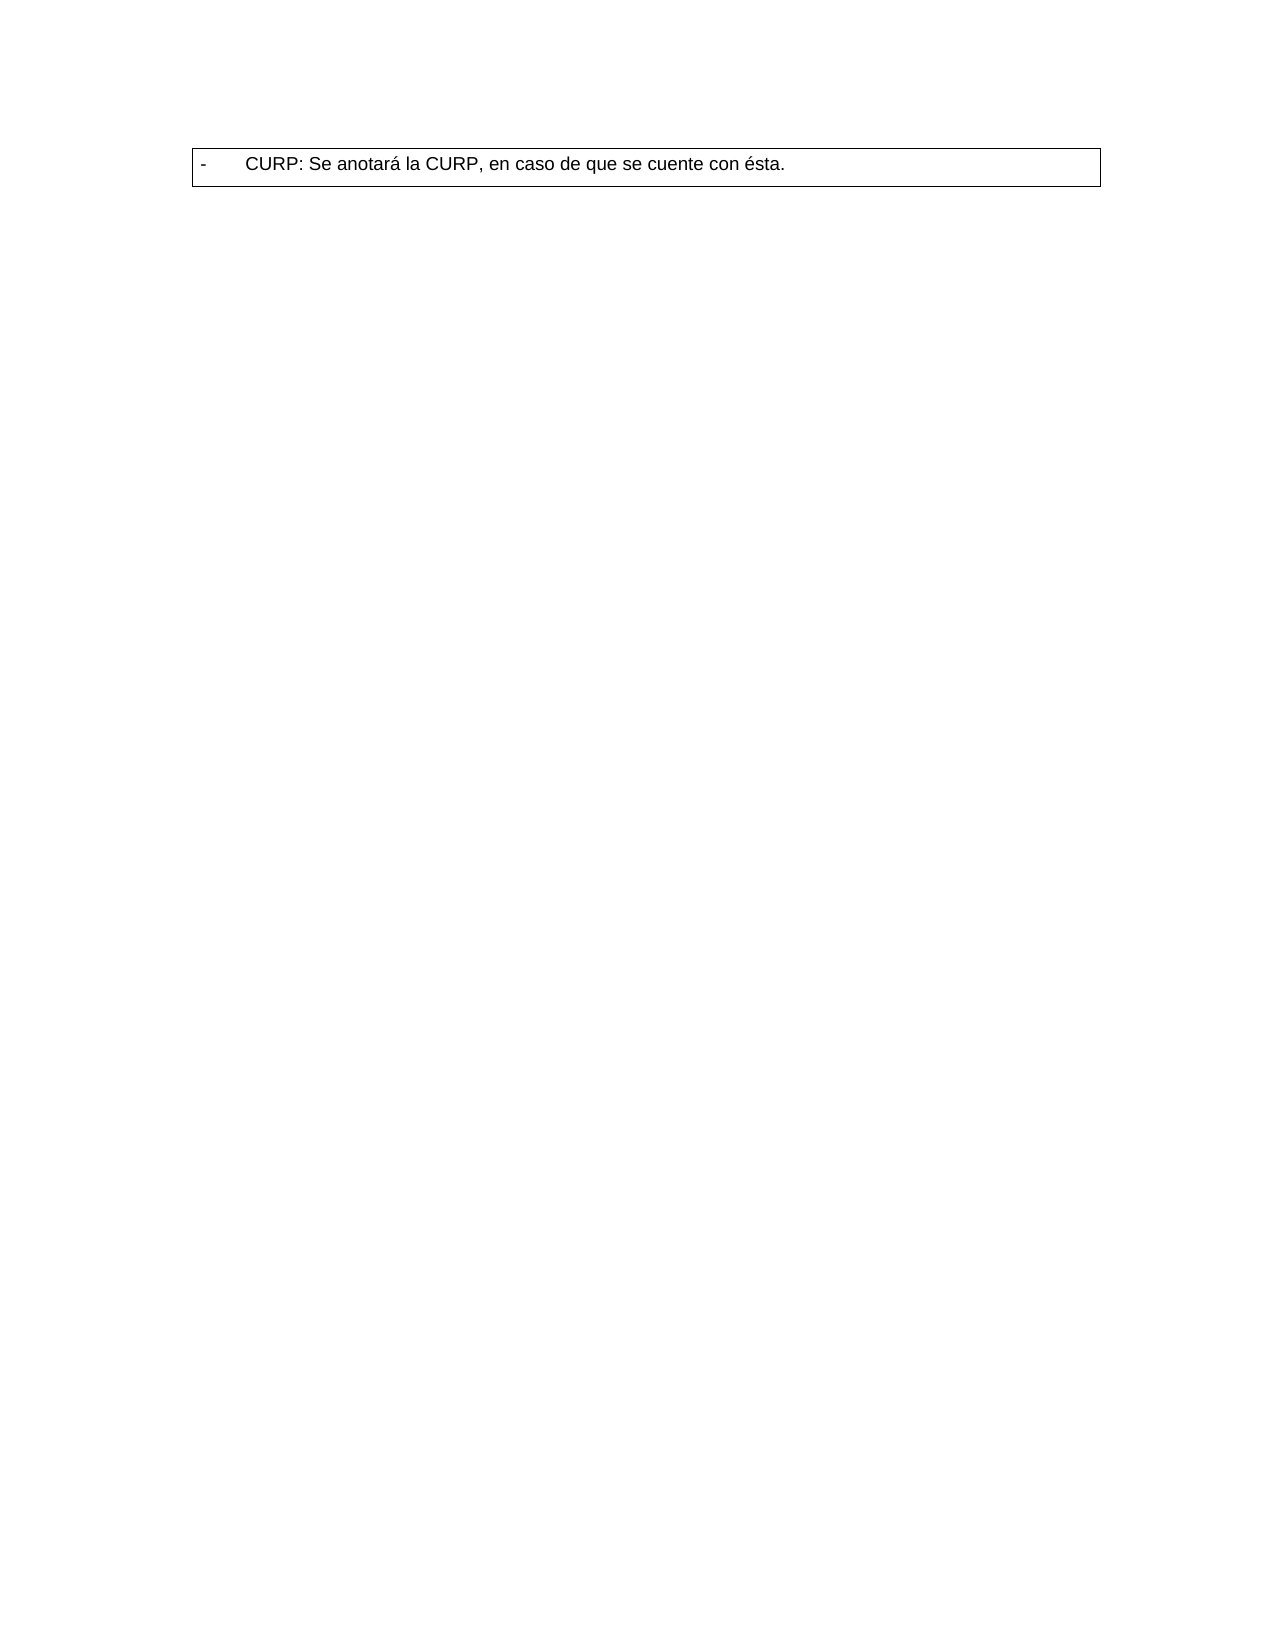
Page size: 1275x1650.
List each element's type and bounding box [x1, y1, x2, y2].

table_cell [193, 149, 1100, 186]
